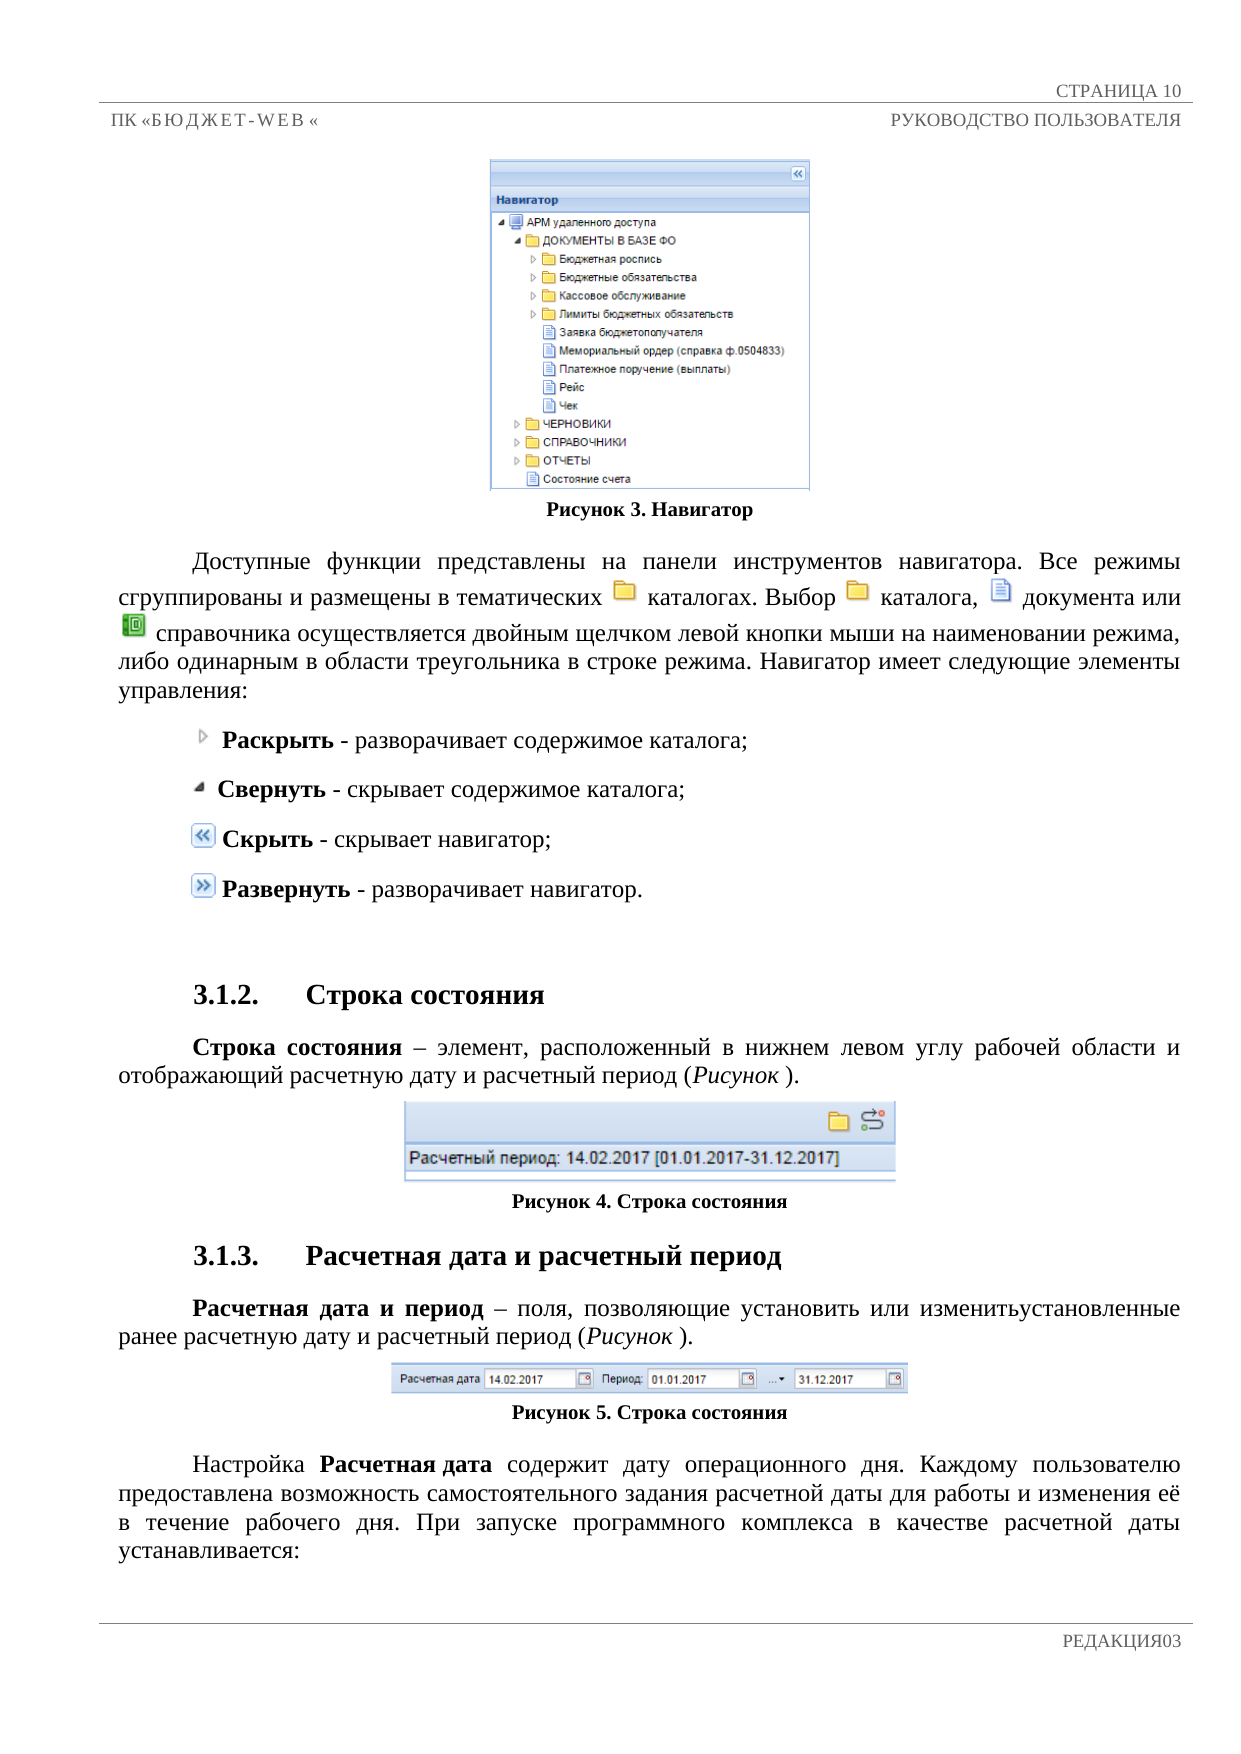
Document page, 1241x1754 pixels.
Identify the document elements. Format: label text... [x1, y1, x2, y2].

picture [403, 1101, 896, 1183]
text Свернуть - скрывает содержимое каталога; [118, 774, 1181, 803]
text Скрыть - скрывает навигатор; [118, 824, 1181, 853]
picture [118, 611, 150, 641]
picture [489, 159, 811, 491]
picture [191, 823, 216, 848]
picture [842, 576, 875, 606]
text Строка состояния [193, 977, 1181, 1011]
text Доступные функции представлены на панели инструментов навигатора. Все режимы сгруппированы и размещены в тематических каталогах. Выбор каталога, документа или справочника осуществляется двойным щелчком левой кнопки мыши на наименовании режима, либо одинарным в области треугольника в строке режима. Навигатор имеет следующие элементы управления: [118, 546, 1181, 704]
picture [985, 574, 1017, 606]
text 3. Навигатор [118, 497, 1181, 521]
text 4. Строка состояния [118, 1189, 1181, 1213]
text Настройка Расчетная дата содержит дату операционного дня. Каждому пользователю предоставлена возможность самостоятельного задания расчетной даты для работы и изменения её в течение рабочего дня. При запуске программного комплекса в качестве расчетной даты устанавливается: [118, 1449, 1181, 1564]
picture [191, 777, 211, 798]
picture [191, 724, 216, 749]
text Расчетная дата и расчетный период [193, 1238, 1181, 1272]
text 5. Строка состояния [118, 1400, 1181, 1424]
text Развернуть - разворачивает навигатор. [118, 874, 1181, 903]
picture [610, 576, 642, 606]
picture [391, 1362, 908, 1394]
picture [191, 873, 216, 898]
text Раскрыть - разворачивает содержимое каталога; [118, 725, 1181, 754]
